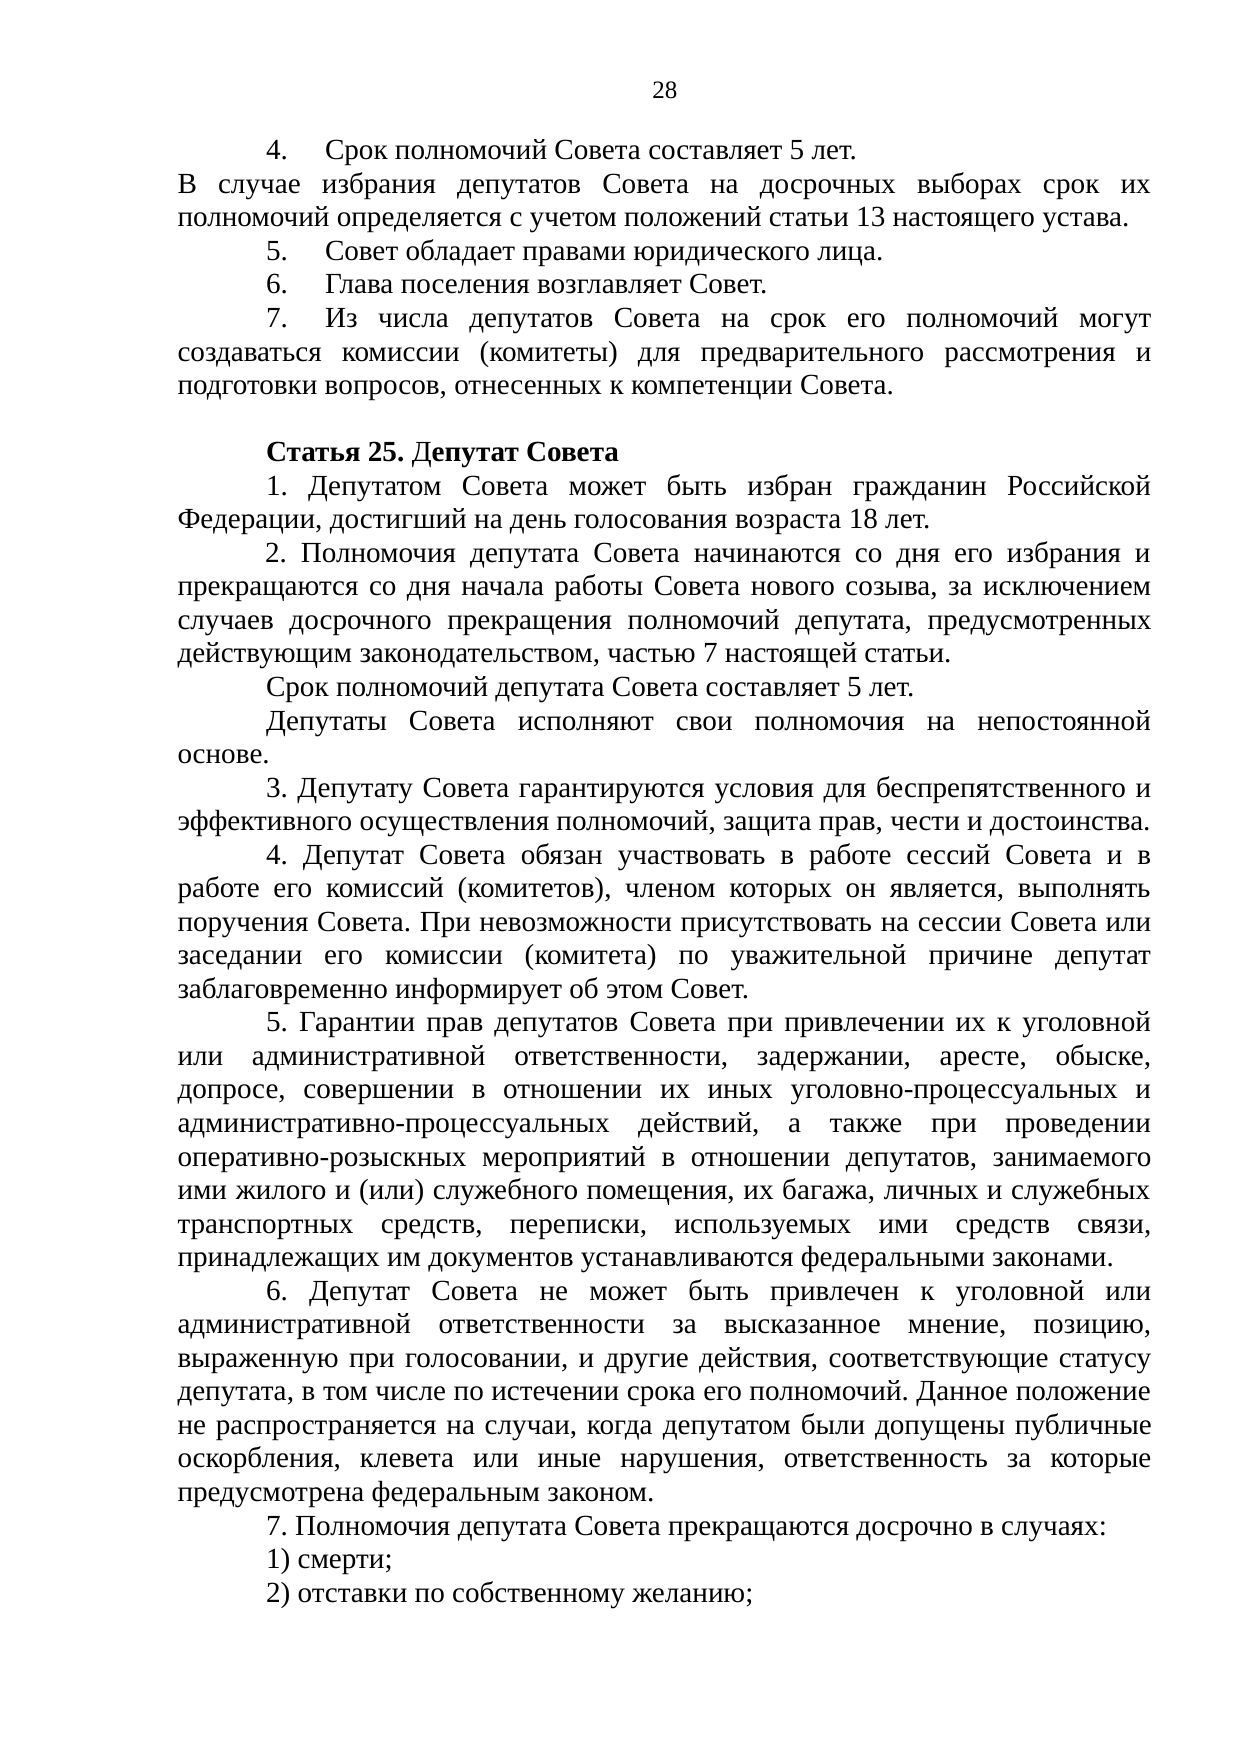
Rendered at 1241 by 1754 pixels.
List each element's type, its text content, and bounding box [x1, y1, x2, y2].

text В случае избрания депутатов Совета на досрочных выборах срок их полномочий определяется с учетом положений статьи 13 настоящего устава. [177, 166, 1152, 233]
list Совет обладает правами юридического лица. [177, 233, 1152, 267]
text 4. Депутат Совета обязан участвовать в работе сессий Совета и в работе его комиссий (комитетов), членом которых он является, выполнять поручения Совета. При невозможности присутствовать на сессии Совета или заседании его комиссии (комитета) по уважительной причине депутат заблаговременно информирует об этом Совет. [177, 837, 1152, 1004]
list Глава поселения возглавляет Совет. [177, 267, 1152, 300]
list Из числа депутатов Совета на срок его полномочий могут создаваться комиссии (комитеты) для предварительного рассмотрения и подготовки вопросов, отнесенных к компетенции Совета. [177, 300, 1152, 401]
text 2) отставки по собственному желанию; [177, 1575, 1152, 1608]
list Срок полномочий Совета составляет 5 лет. [177, 132, 1152, 166]
text 2. Полномочия депутата Совета начинаются со дня его избрания и прекращаются со дня начала работы Совета нового созыва, за исключением случаев досрочного прекращения полномочий депутата, предусмотренных действующим законодательством, частью 7 настоящей статьи. [177, 535, 1152, 669]
text Срок полномочий депутата Совета составляет 5 лет. [177, 669, 1152, 703]
text 7. Полномочия депутата Совета прекращаются досрочно в случаях: [177, 1508, 1152, 1541]
text 1) смерти; [177, 1541, 1152, 1575]
text 6. Депутат Совета не может быть привлечен к уголовной или административной ответственности за высказанное мнение, позицию, выраженную при голосовании, и другие действия, соответствующие статусу депутата, в том числе по истечении срока его полномочий. Данное положение не распространяется на случаи, когда депутатом были допущены публичные оскорбления, клевета или иные нарушения, ответственность за которые предусмотрена федеральным законом. [177, 1273, 1152, 1508]
text Депутаты Совета исполняют свои полномочия на непостоянной основе. [177, 703, 1152, 770]
text 1. Депутатом Совета может быть избран гражданин Российской Федерации, достигший на день голосования возраста 18 лет. [177, 468, 1152, 535]
text 5. Гарантии прав депутатов Совета при привлечении их к уголовной или административной ответственности, задержании, аресте, обыске, допросе, совершении в отношении их иных уголовно-процессуальных и административно-процессуальных действий, а также при проведении оперативно-розыскных мероприятий в отношении депутатов, занимаемого ими жилого и (или) служебного помещения, их багажа, личных и служебных транспортных средств, переписки, используемых ими средств связи, принадлежащих им документов устанавливаются федеральными законами. [177, 1004, 1152, 1273]
text Статья 25. Депутат Совета [177, 434, 1152, 468]
text 3. Депутату Совета гарантируются условия для беспрепятственного и эффективного осуществления полномочий, защита прав, чести и достоинства. [177, 770, 1152, 837]
